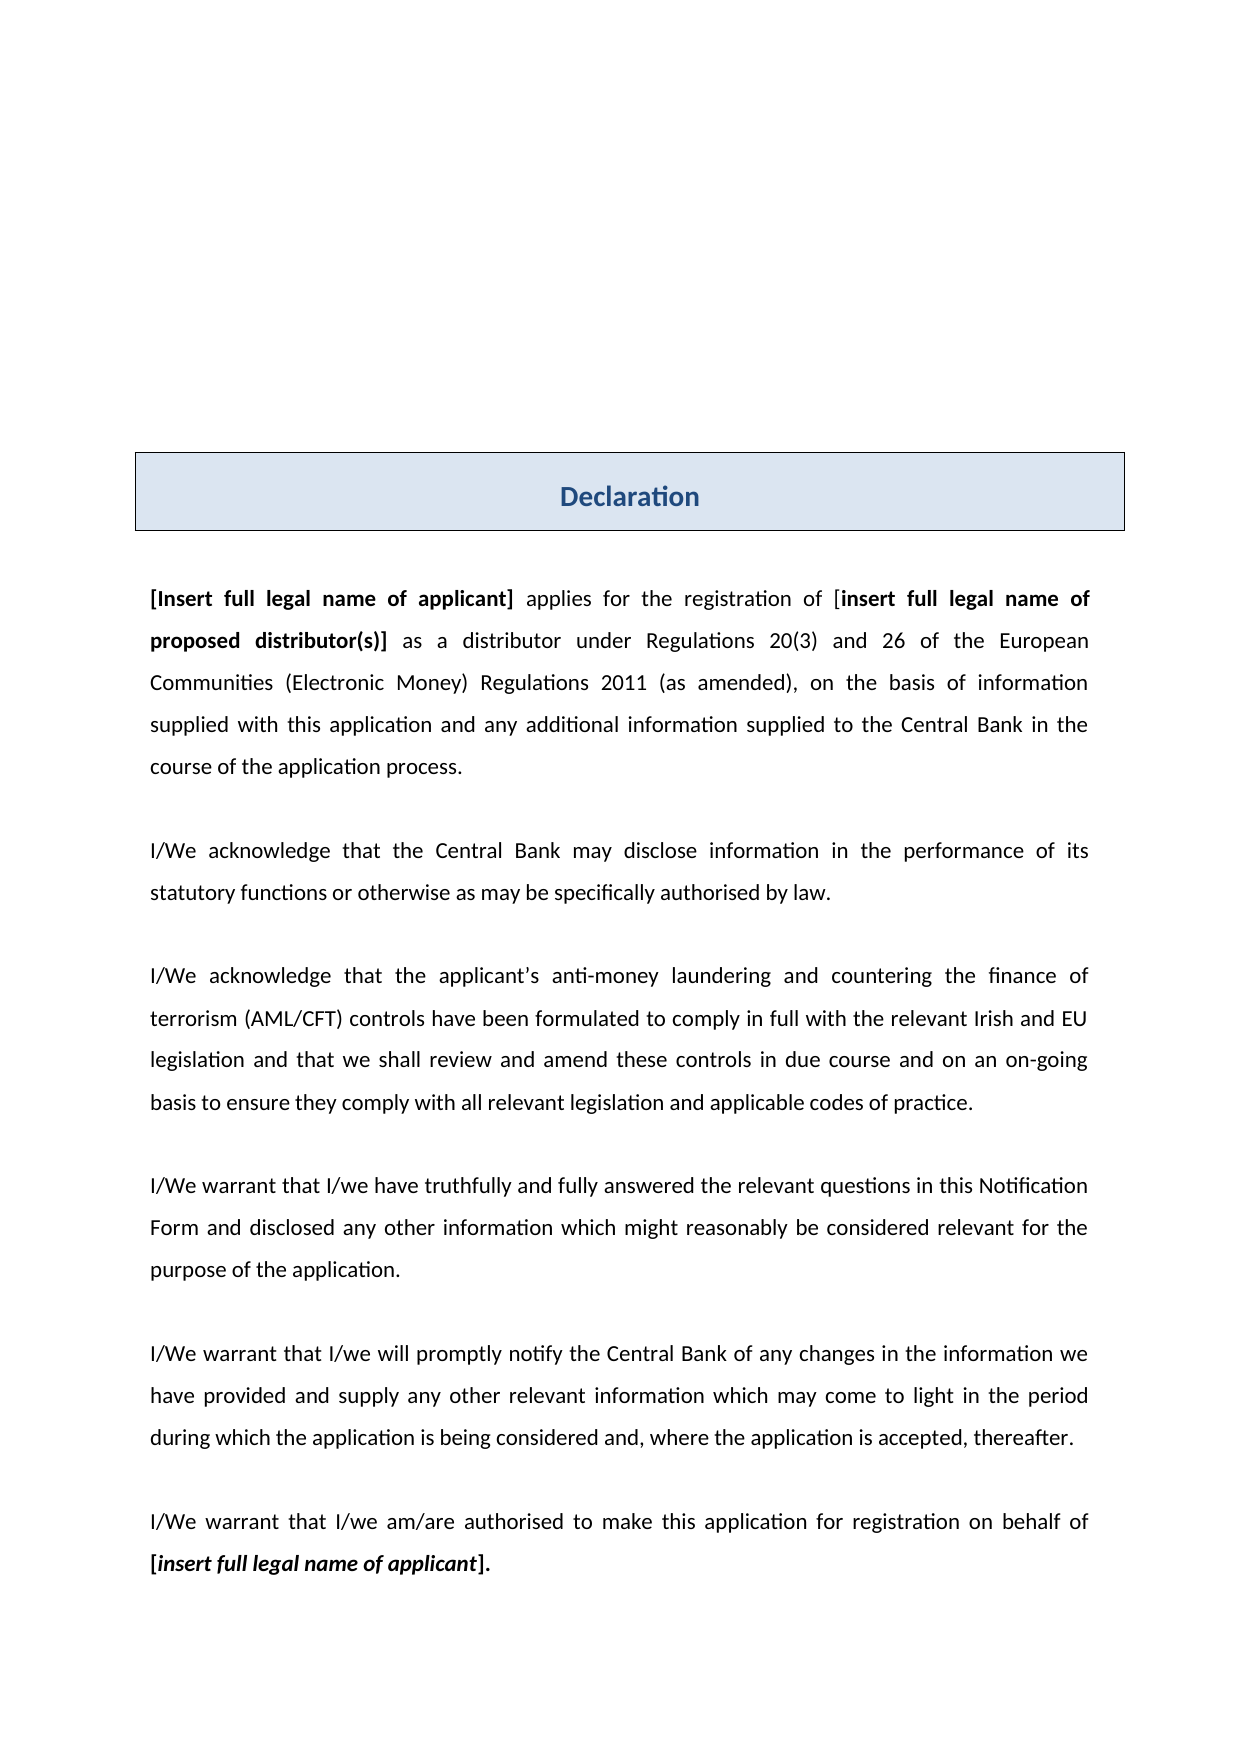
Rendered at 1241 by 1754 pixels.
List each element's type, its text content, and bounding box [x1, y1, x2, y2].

text I/We warrant that I/we will promptly notify the Central Bank of any changes in the information we have provided and supply any other relevant information which may come to light in the period during which the application is being considered and, where the application is accepted, thereafter. [150, 1339, 1090, 1451]
text I/We acknowledge that the Central Bank may disclose information in the performance of its statutory functions or otherwise as may be specifically authorised by law. [150, 836, 1090, 906]
table_header Declaration [136, 453, 1124, 530]
text I/We warrant that I/we have truthfully and fully answered the relevant questions in this Notification Form and disclosed any other information which might reasonably be considered relevant for the purpose of the application. [150, 1172, 1090, 1283]
text [Insert full legal name of applicant] applies for the registration of [insert full legal name of proposed distributor(s)] as a distributor under Regulations 20(3) and 26 of the European Communities (Electronic Money) Regulations 2011 (as amended), on the basis of information supplied with this application and any additional information supplied to the Central Bank in the course of the application process. [150, 584, 1090, 780]
text I/We acknowledge that the applicant’s anti-money laundering and countering the finance of terrorism (AML/CFT) controls have been formulated to comply in full with the relevant Irish and EU legislation and that we shall review and amend these controls in due course and on an on-going basis to ensure they comply with all relevant legislation and applicable codes of practice. [150, 962, 1090, 1116]
text I/We warrant that I/we am/are authorised to make this application for registration on behalf of [insert full legal name of applicant]. [150, 1507, 1090, 1577]
